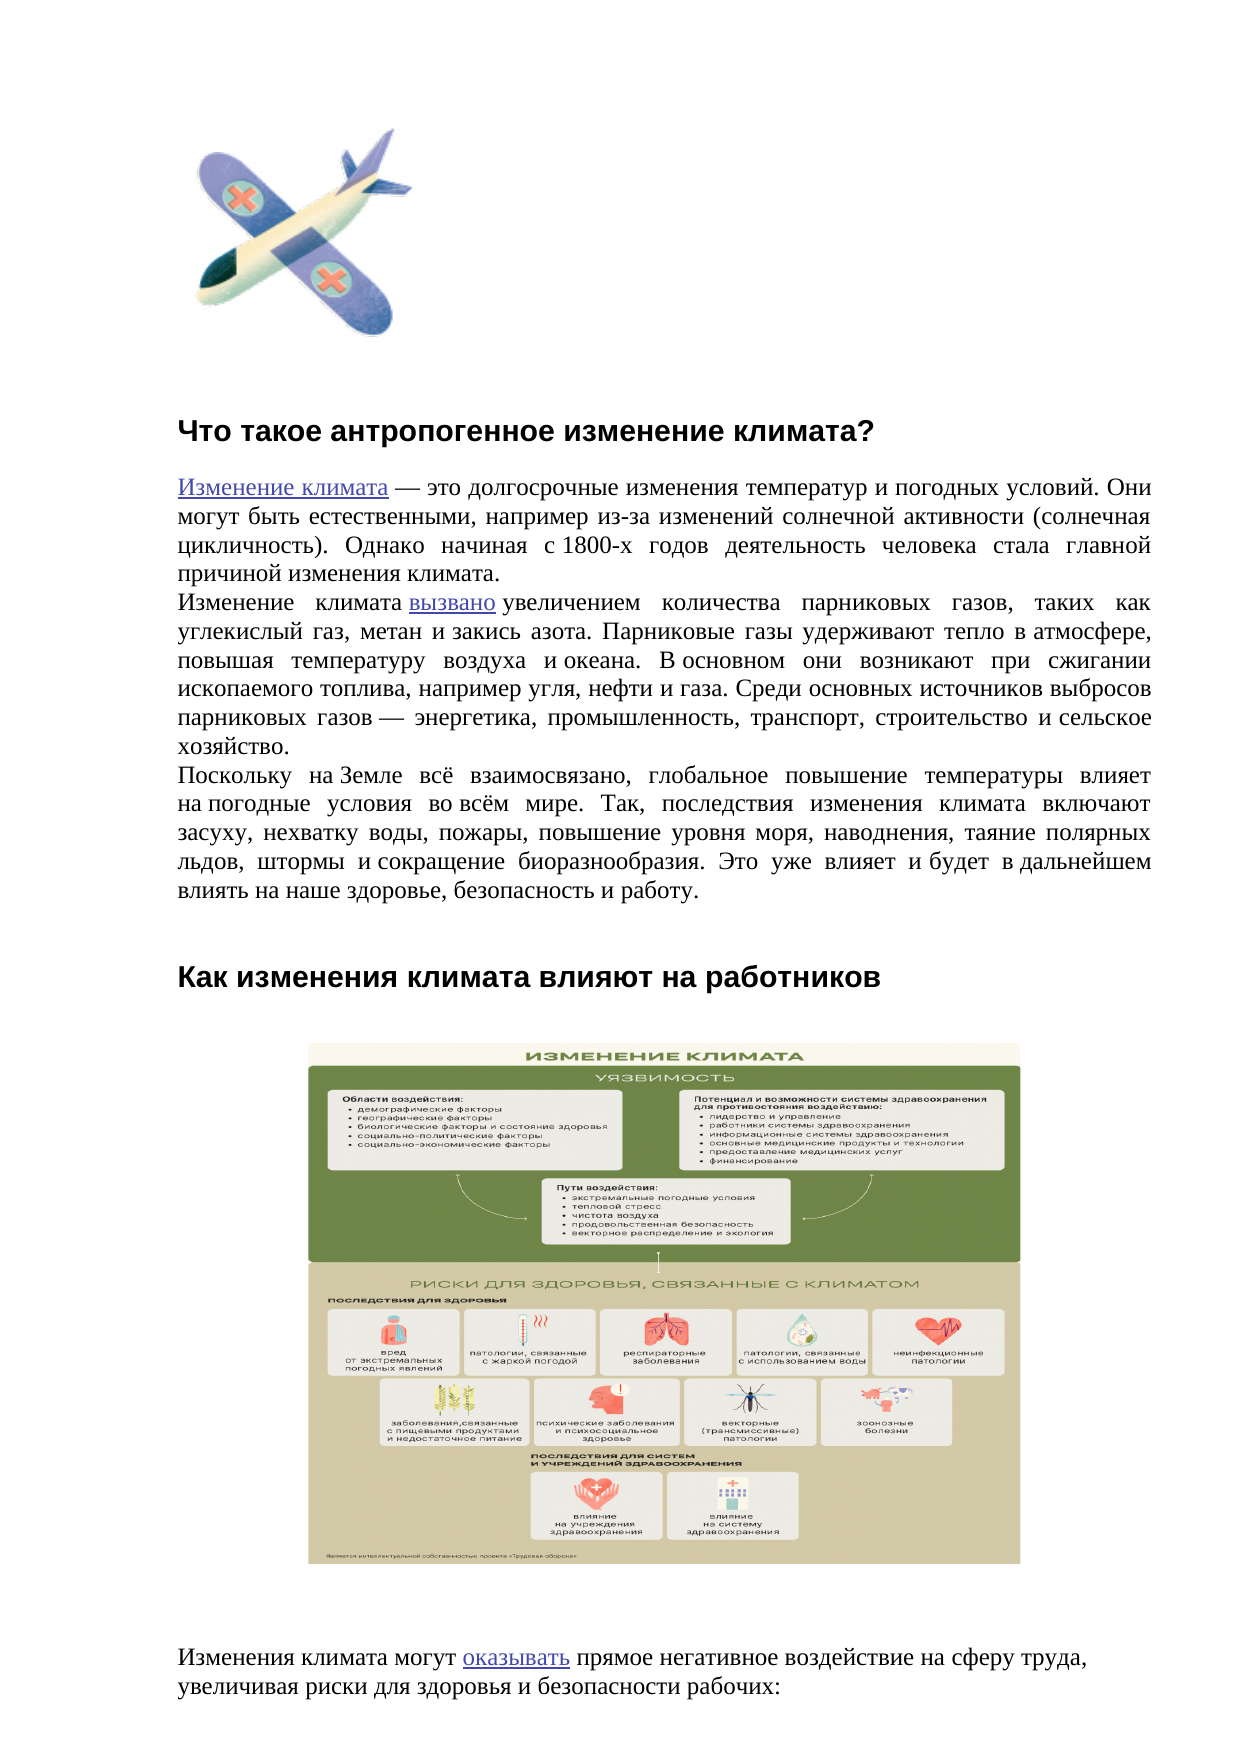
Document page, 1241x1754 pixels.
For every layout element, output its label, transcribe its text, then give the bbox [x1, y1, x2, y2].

subtitle Как изменения климата влияют на работников [177, 953, 1152, 993]
subtitle Что такое антропогенное изменение климата? [177, 407, 1152, 447]
text Изменение климата вызвано увеличением количества парниковых газов, таких как углекислый газ, метан и закись азота. Парниковые газы удерживают тепло в атмосфере, повышая температуру воздуха и океана. В основном они возникают при сжигании ископаемого топлива, например угля, нефти и газа. Среди основных источников выбросов парниковых газов — энергетика, промышленность, транспорт, строительство и сельское хозяйство. [177, 587, 1152, 760]
picture [308, 1043, 1021, 1564]
text Поскольку на Земле всё взаимосвязано, глобальное повышение температуры влияет на погодные условия во всём мире. Так, последствия изменения климата включают засуху, нехватку воды, пожары, повышение уровня моря, наводнения, таяние полярных льдов, штормы и сокращение биоразнообразия. Это уже влияет и будет в дальнейшем влиять на наше здоровье, безопасность и работу. [177, 760, 1152, 903]
picture [177, 118, 413, 354]
text Изменение климата — это долгосрочные изменения температур и погодных условий. Они могут быть естественными, например из-за изменений солнечной активности (солнечная цикличность). Однако начиная с 1800-х годов деятельность человека стала главной причиной изменения климата. [177, 472, 1152, 587]
text Изменения климата могут оказывать прямое негативное воздействие на сферу труда, увеличивая риски для здоровья и безопасности рабочих: [177, 1642, 1152, 1700]
